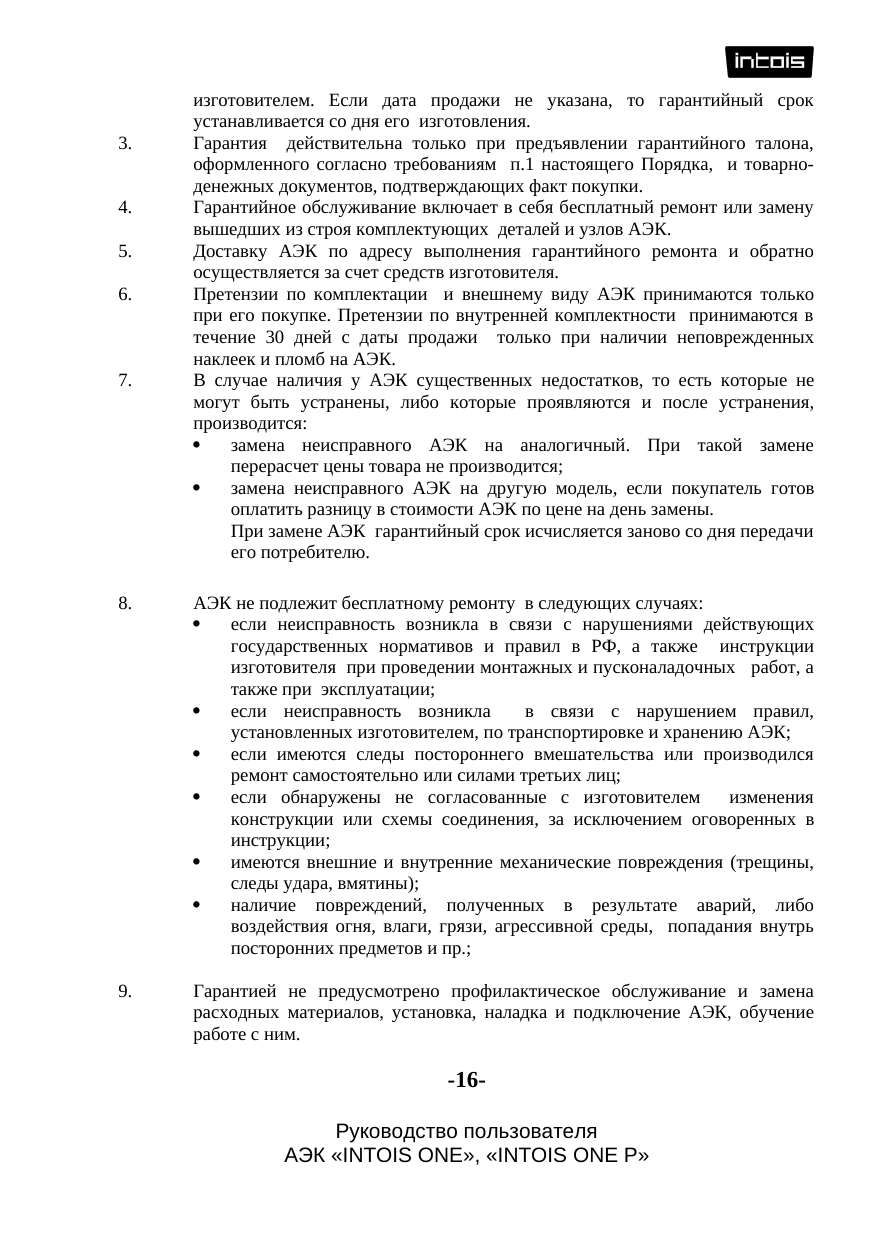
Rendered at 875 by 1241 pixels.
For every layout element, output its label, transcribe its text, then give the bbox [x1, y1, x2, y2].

list если обнаружены не согласованные с изготовителем изменения конструкции или схемы соединения, за исключением оговоренных в инструкции; [193, 786, 815, 851]
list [118, 89, 815, 132]
list имеются внешние и внутренние механические повреждения (трещины, следы удара, вмятины); [193, 851, 815, 894]
list В случае наличия у АЭК существенных недостатков, то есть которые не могут быть устранены, либо которые проявляются и после устранения, производится: [118, 369, 815, 434]
list Претензии по комплектации и внешнему виду АЭК принимаются только при его покупке. Претензии по внутренней комплектности принимаются в течение 30 дней с даты продажи только при наличии неповрежденных наклеек и пломб на АЭК. [118, 283, 815, 369]
list если имеются следы постороннего вмешательства или производился ремонт самостоятельно или силами третьих лиц; [193, 743, 815, 786]
list АЭК не подлежит бесплатному ремонту в следующих случаях: [118, 592, 815, 613]
list если неисправность возникла в связи с нарушением правил, установленных изготовителем, по транспортировке и хранению АЭК; [193, 699, 815, 743]
list если неисправность возникла в связи с нарушениями действующих государственных нормативов и правил в РФ, а также инструкции изготовителя при проведении монтажных и пусконаладочных работ, а также при эксплуатации; [193, 613, 815, 699]
list замена неисправного АЭК на аналогичный. При такой замене перерасчет цены товара не производится; [193, 434, 815, 477]
list наличие повреждений, полученных в результате аварий, либо воздействия огня, влаги, грязи, агрессивной среды, попадания внутрь посторонних предметов и пр.; [193, 894, 815, 958]
list Гарантией не предусмотрено профилактическое обслуживание и замена расходных материалов, установка, наладка и подключение АЭК, обучение работе с ним. [118, 980, 815, 1044]
text При замене АЭК гарантийный срок исчисляется заново со дня передачи его потребителю. [231, 520, 815, 563]
list замена неисправного АЭК на другую модель, если покупатель готов оплатить разницу в стоимости АЭК по цене на день замены. [193, 477, 815, 520]
list Гарантия действительна только при предъявлении гарантийного талона, оформленного согласно требованиям п.1 настоящего Порядка, и товарно-денежных документов, подтверждающих факт покупки. [118, 132, 815, 196]
picture [722, 43, 815, 80]
list Гарантийное обслуживание включает в себя бесплатный ремонт или замену вышедших из строя комплектующих деталей и узлов АЭК. [118, 196, 815, 239]
list Доставку АЭК по адресу выполнения гарантийного ремонта и обратно осуществляется за счет средств изготовителя. [118, 239, 815, 283]
